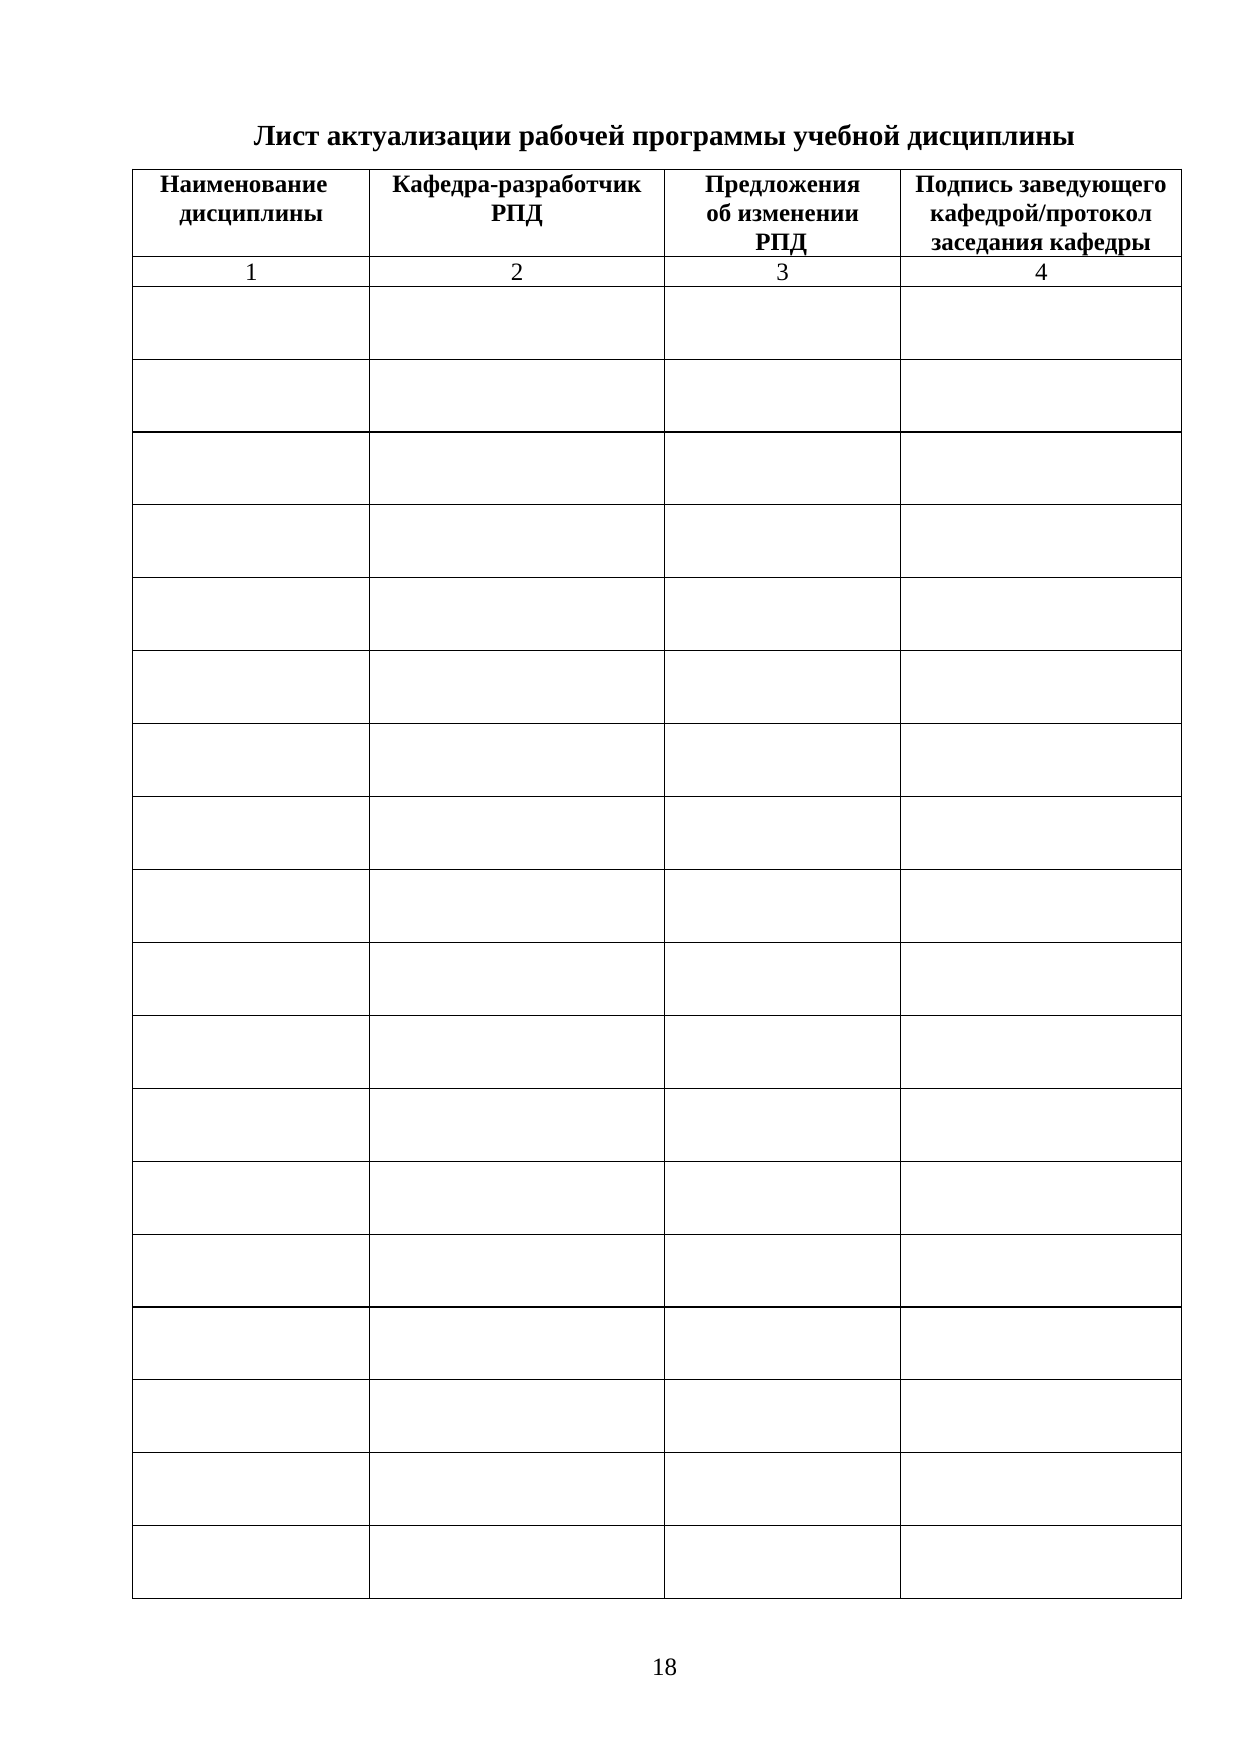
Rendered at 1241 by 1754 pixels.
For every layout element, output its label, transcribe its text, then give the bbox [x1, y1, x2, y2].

table_cell [901, 1162, 1181, 1233]
table_cell [133, 870, 369, 942]
table_cell [370, 360, 664, 431]
table_cell [133, 287, 369, 358]
table_cell 1 [133, 257, 369, 286]
table_cell [133, 505, 369, 577]
table_cell [901, 287, 1181, 358]
table_cell [665, 1380, 900, 1452]
table_cell [370, 578, 664, 650]
table_cell [901, 870, 1181, 942]
table_cell [370, 870, 664, 942]
table_cell [665, 360, 900, 431]
table_cell [133, 797, 369, 869]
table_cell [133, 1235, 369, 1306]
table_cell [133, 1016, 369, 1088]
table_cell [370, 1162, 664, 1233]
table_cell [370, 1526, 664, 1598]
table_cell [370, 1308, 664, 1379]
table_cell [133, 1453, 369, 1525]
table_cell [665, 651, 900, 723]
table_cell [901, 797, 1181, 869]
table_cell [665, 1308, 900, 1379]
table_header Кафедра-разработчик РПД [370, 170, 664, 256]
table_cell [665, 943, 900, 1015]
table_cell [901, 505, 1181, 577]
table_cell [370, 651, 664, 723]
table_cell [133, 724, 369, 796]
table_cell [370, 724, 664, 796]
table_cell [665, 433, 900, 504]
text Лист актуализации рабочей программы учебной дисциплины [177, 118, 1152, 152]
table_cell [665, 1526, 900, 1598]
table_cell [901, 433, 1181, 504]
table_cell [901, 1380, 1181, 1452]
table_cell [901, 1526, 1181, 1598]
table_cell [901, 1453, 1181, 1525]
table_cell [901, 1016, 1181, 1088]
table_cell [133, 1380, 369, 1452]
table_cell [370, 1380, 664, 1452]
table_cell [665, 1235, 900, 1306]
table_cell [133, 943, 369, 1015]
table_cell [370, 287, 664, 358]
table_cell [370, 505, 664, 577]
table_cell [133, 578, 369, 650]
table_cell [901, 724, 1181, 796]
table_cell [133, 360, 369, 431]
table_cell [133, 1162, 369, 1233]
table_cell 4 [901, 257, 1181, 286]
table_cell [665, 870, 900, 942]
table_header Наименование дисциплины [133, 170, 369, 256]
table_cell [133, 1526, 369, 1598]
table_cell [901, 1308, 1181, 1379]
table_cell [133, 433, 369, 504]
table_cell [665, 1089, 900, 1161]
table_cell [370, 797, 664, 869]
table_cell [665, 505, 900, 577]
table_cell [133, 1089, 369, 1161]
table_cell [901, 943, 1181, 1015]
table_cell [665, 1162, 900, 1233]
table_cell [901, 1235, 1181, 1306]
table_cell [665, 1016, 900, 1088]
table_cell [370, 1453, 664, 1525]
table_header Подпись заведующего кафедрой/протокол заседания кафедры [901, 170, 1181, 256]
table_cell [370, 1016, 664, 1088]
table_cell 3 [665, 257, 900, 286]
table_cell [370, 1089, 664, 1161]
table_cell [370, 1235, 664, 1306]
table_cell [901, 360, 1181, 431]
table_cell [901, 1089, 1181, 1161]
table_header Предложения об изменении РПД [665, 170, 900, 256]
table_cell [370, 943, 664, 1015]
table_cell [133, 1308, 369, 1379]
table_cell [901, 651, 1181, 723]
table_cell [665, 724, 900, 796]
table_cell [665, 797, 900, 869]
table_cell [665, 1453, 900, 1525]
table_cell 2 [370, 257, 664, 286]
table_cell [901, 578, 1181, 650]
table_cell [370, 433, 664, 504]
table_cell [665, 287, 900, 358]
table_cell [665, 578, 900, 650]
table_cell [133, 651, 369, 723]
